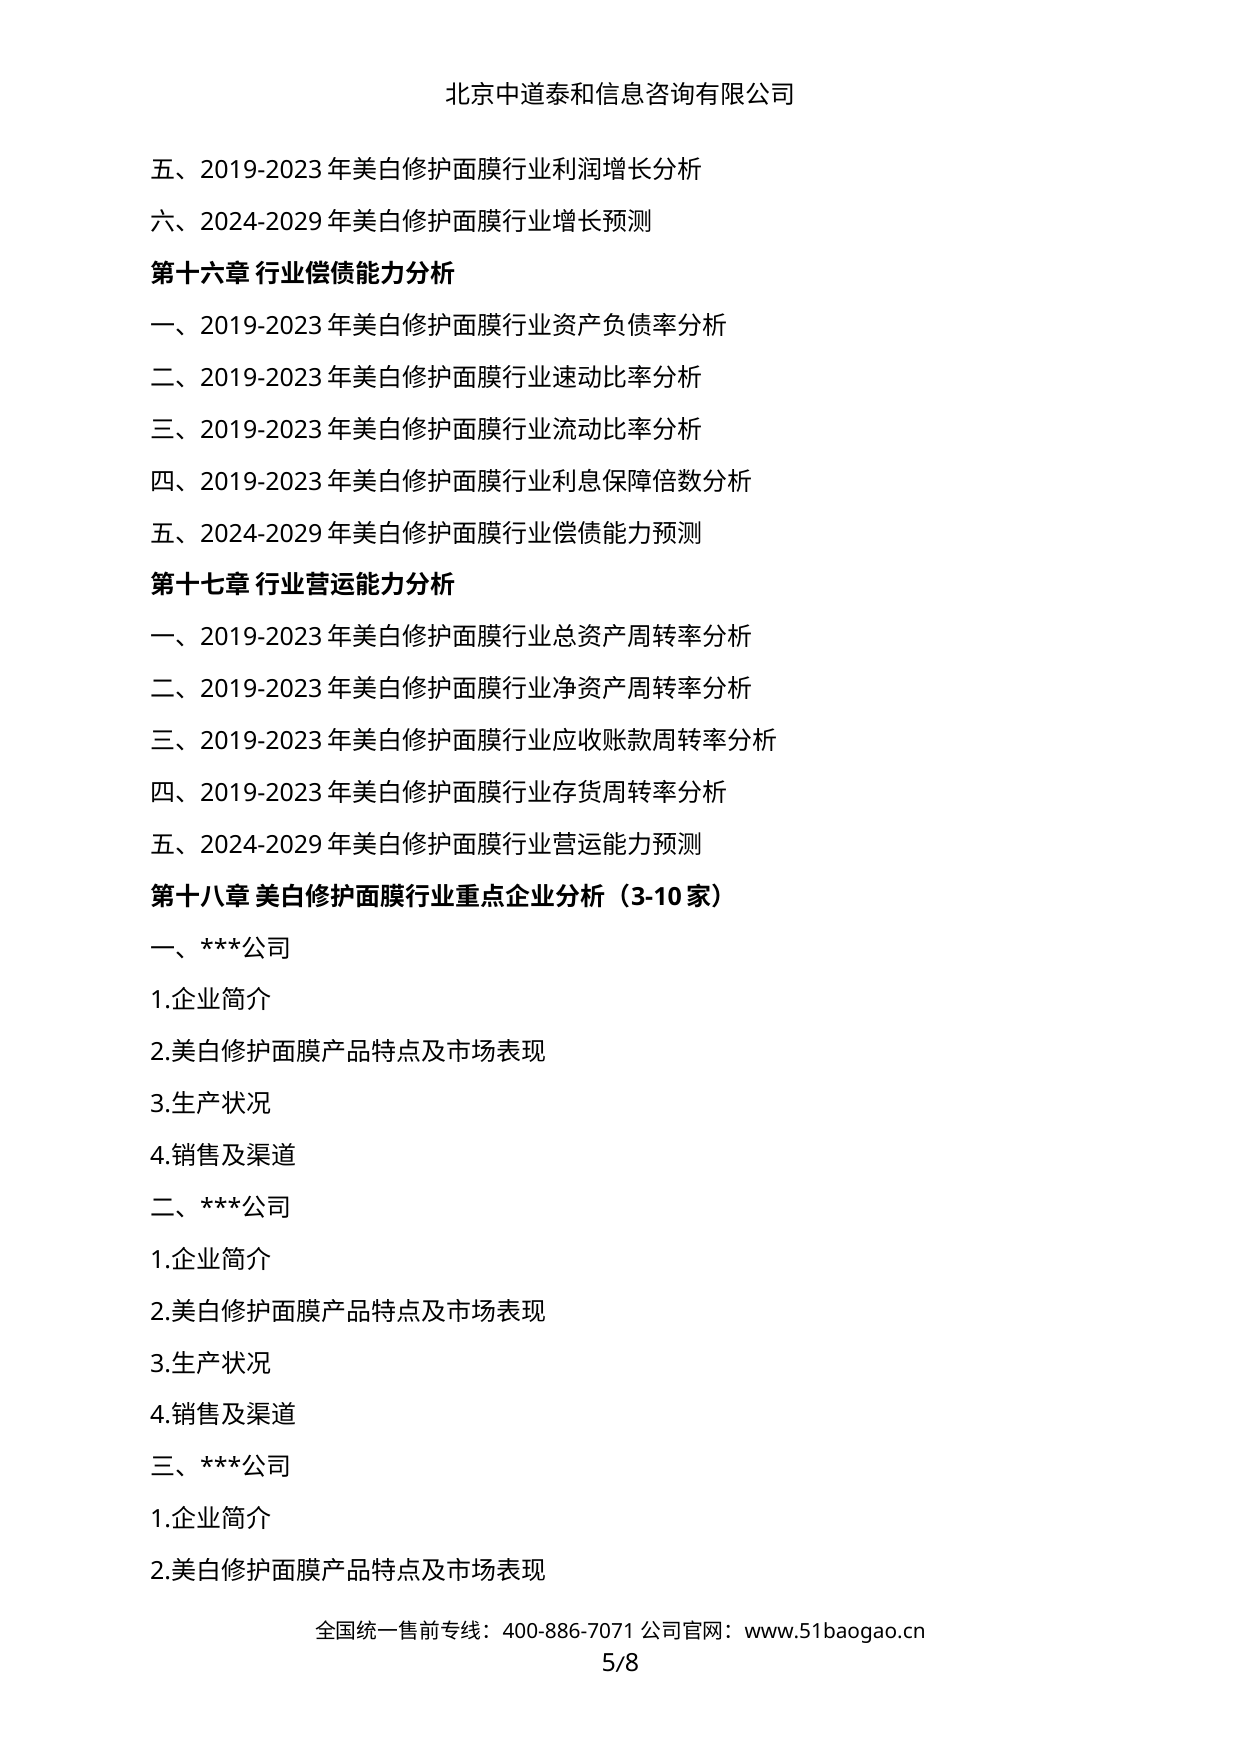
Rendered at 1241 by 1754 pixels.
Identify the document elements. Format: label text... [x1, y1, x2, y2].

text 五、2019-2023年美白修护面膜行业利润增长分析 [150, 150, 1090, 186]
text 1.企业简介 [150, 980, 1090, 1016]
text 三、2019-2023年美白修护面膜行业应收账款周转率分析 [150, 721, 1090, 757]
text 四、2019-2023年美白修护面膜行业利息保障倍数分析 [150, 461, 1090, 497]
text 3.生产状况 [150, 1084, 1090, 1120]
text 一、***公司 [150, 928, 1090, 964]
text 第十六章 行业偿债能力分析 [150, 254, 1090, 290]
text 五、2024-2029年美白修护面膜行业营运能力预测 [150, 824, 1090, 861]
text 1.企业简介 [150, 1499, 1090, 1535]
text 2.美白修护面膜产品特点及市场表现 [150, 1032, 1090, 1068]
text 第十八章 美白修护面膜行业重点企业分析（3-10家） [150, 876, 1090, 912]
text 2.美白修护面膜产品特点及市场表现 [150, 1291, 1090, 1327]
text 4.销售及渠道 [150, 1136, 1090, 1172]
text 五、2024-2029年美白修护面膜行业偿债能力预测 [150, 513, 1090, 549]
text 1.企业简介 [150, 1239, 1090, 1276]
text 六、2024-2029年美白修护面膜行业增长预测 [150, 202, 1090, 238]
text 2.美白修护面膜产品特点及市场表现 [150, 1551, 1090, 1587]
text 3.生产状况 [150, 1343, 1090, 1379]
text 二、***公司 [150, 1187, 1090, 1224]
text 一、2019-2023年美白修护面膜行业资产负债率分析 [150, 306, 1090, 342]
text 二、2019-2023年美白修护面膜行业速动比率分析 [150, 357, 1090, 394]
text 三、***公司 [150, 1447, 1090, 1483]
text 第十七章 行业营运能力分析 [150, 565, 1090, 601]
text 4.销售及渠道 [150, 1395, 1090, 1431]
text 三、2019-2023年美白修护面膜行业流动比率分析 [150, 409, 1090, 446]
text 一、2019-2023年美白修护面膜行业总资产周转率分析 [150, 617, 1090, 653]
text 二、2019-2023年美白修护面膜行业净资产周转率分析 [150, 669, 1090, 705]
text 四、2019-2023年美白修护面膜行业存货周转率分析 [150, 772, 1090, 809]
